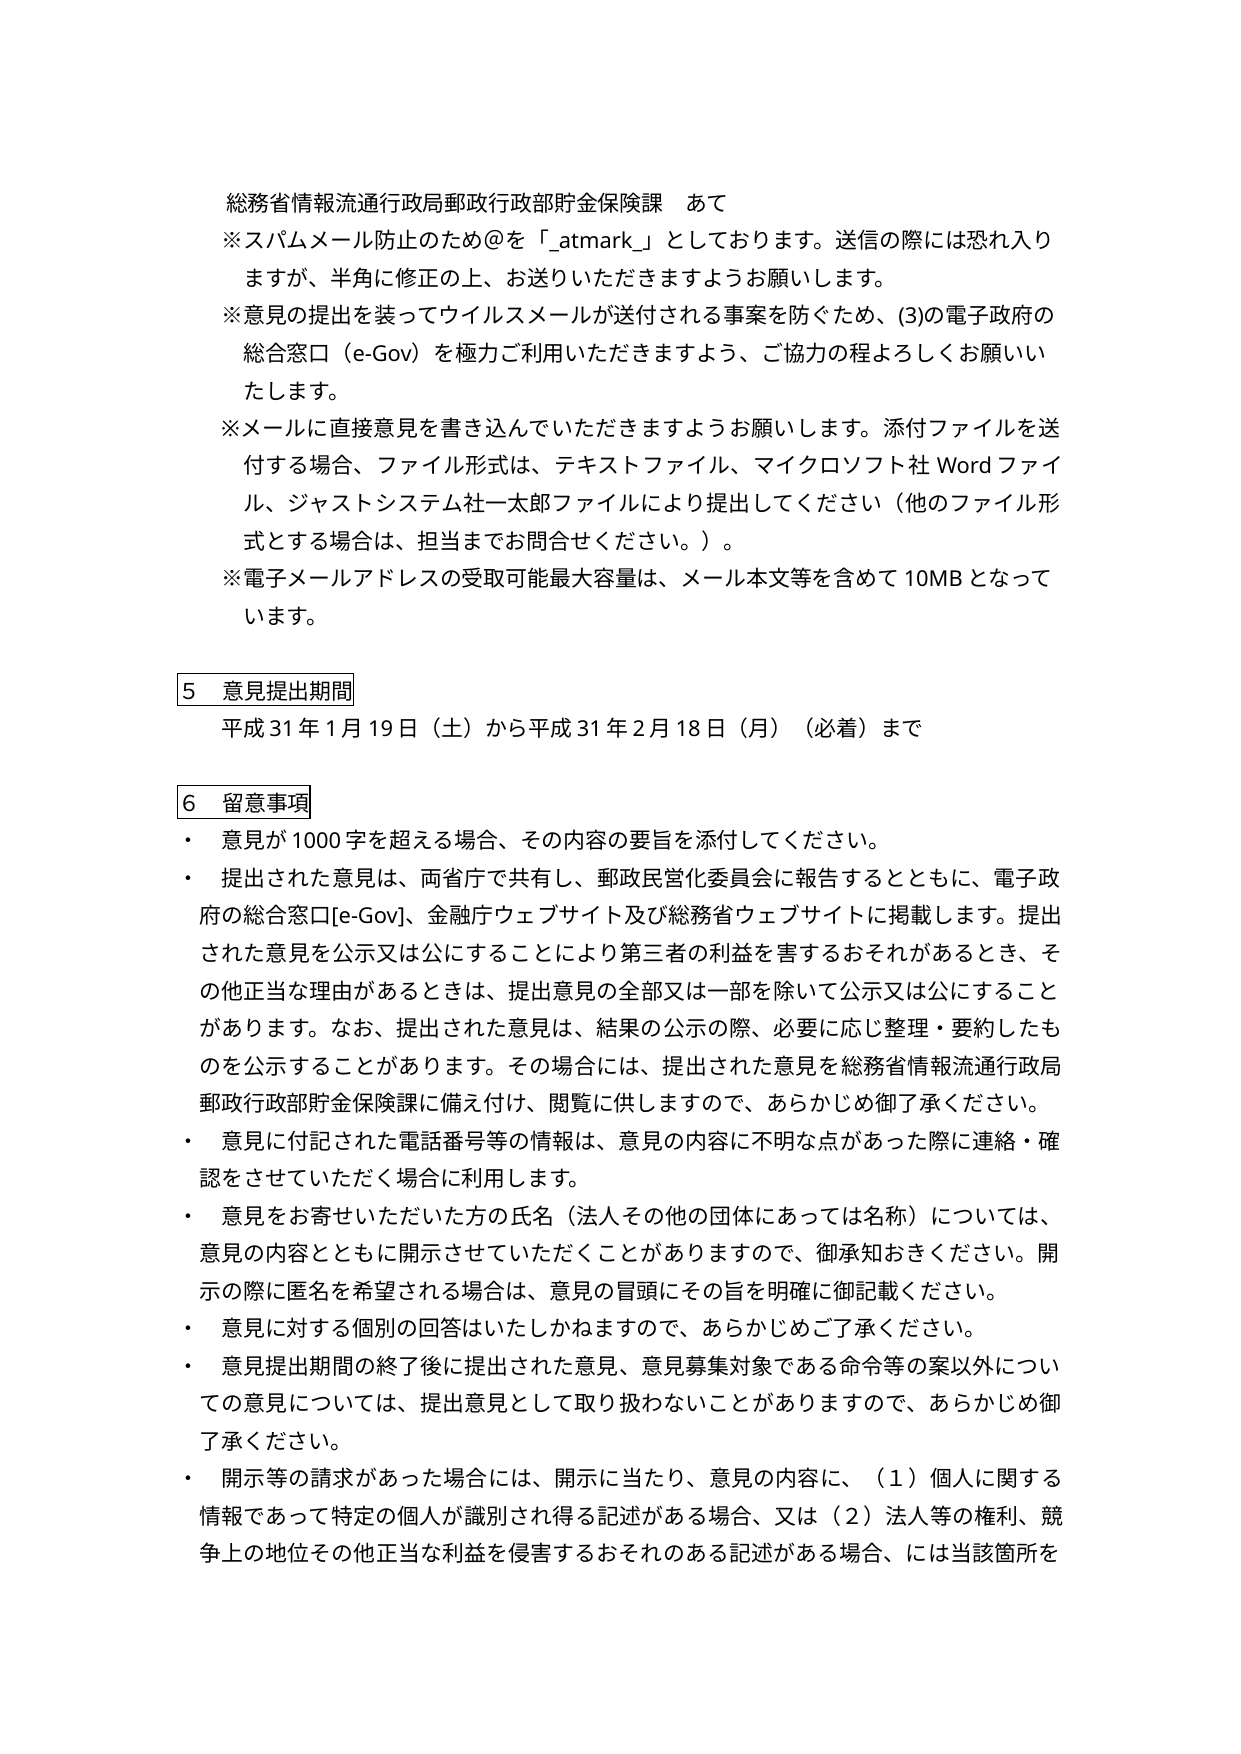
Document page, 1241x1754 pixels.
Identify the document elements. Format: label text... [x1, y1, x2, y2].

text ※スパムメール防止のため＠を「_atmark_」としております。送信の際には恐れ入りますが、半角に修正の上、お送りいただきますようお願いします。 [177, 221, 1063, 296]
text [177, 1458, 1063, 1571]
text ・ 意見が1000字を超える場合、その内容の要旨を添付してください。 [177, 821, 1063, 858]
text ・ 提出された意見は、両省庁で共有し、郵政民営化委員会に報告するとともに、電子政府の総合窓口[e-Gov]、金融庁ウェブサイト及び総務省ウェブサイトに掲載します。提出された意見を公示又は公にすることにより第三者の利益を害するおそれがあるとき、その他正当な理由があるときは、提出意見の全部又は一部を除いて公示又は公にすることがあります。なお、提出された意見は、結果の公示の際、必要に応じ整理・要約したものを公示することがあります。その場合には、提出された意見を総務省情報流通行政局郵政行政部貯金保険課に備え付け、閲覧に供しますので、あらかじめ御了承ください。 [177, 858, 1063, 1121]
text ５ 意見提出期間 [177, 671, 1063, 708]
text ・ 意見に付記された電話番号等の情報は、意見の内容に不明な点があった際に連絡・確認をさせていただく場合に利用します。 [177, 1121, 1063, 1196]
text ・ 意見をお寄せいただいた方の氏名（法人その他の団体にあっては名称）については、意見の内容とともに開示させていただくことがありますので、御承知おきください。開示の際に匿名を希望される場合は、意見の冒頭にその旨を明確に御記載ください。 [177, 1196, 1063, 1308]
text ・ 意見に対する個別の回答はいたしかねますので、あらかじめご了承ください。 [177, 1308, 1063, 1346]
text ※メールに直接意見を書き込んでいただきますようお願いします。添付ファイルを送付する場合、ファイル形式は、テキストファイル、マイクロソフト社Wordファイル、ジャストシステム社一太郎ファイルにより提出してください（他のファイル形式とする場合は、担当までお問合せください。）。 [221, 408, 1063, 558]
text ※電子メールアドレスの受取可能最大容量は、メール本文等を含めて10MBとなっています。 [177, 558, 1063, 633]
text ※意見の提出を装ってウイルスメールが送付される事案を防ぐため、(3)の電子政府の総合窓口（e-Gov）を極力ご利用いただきますよう、ご協力の程よろしくお願いいたします。 [177, 296, 1063, 408]
text 平成31年1月19日（土）から平成31年2月18日（月）（必着）まで [177, 708, 1063, 746]
text ・ 意見提出期間の終了後に提出された意見、意見募集対象である命令等の案以外についての意見については、提出意見として取り扱わないことがありますので、あらかじめ御了承ください。 [177, 1346, 1063, 1458]
text 総務省情報流通行政局郵政行政部貯金保険課 あて [177, 183, 1063, 221]
text ６ 留意事項 [177, 783, 1063, 821]
